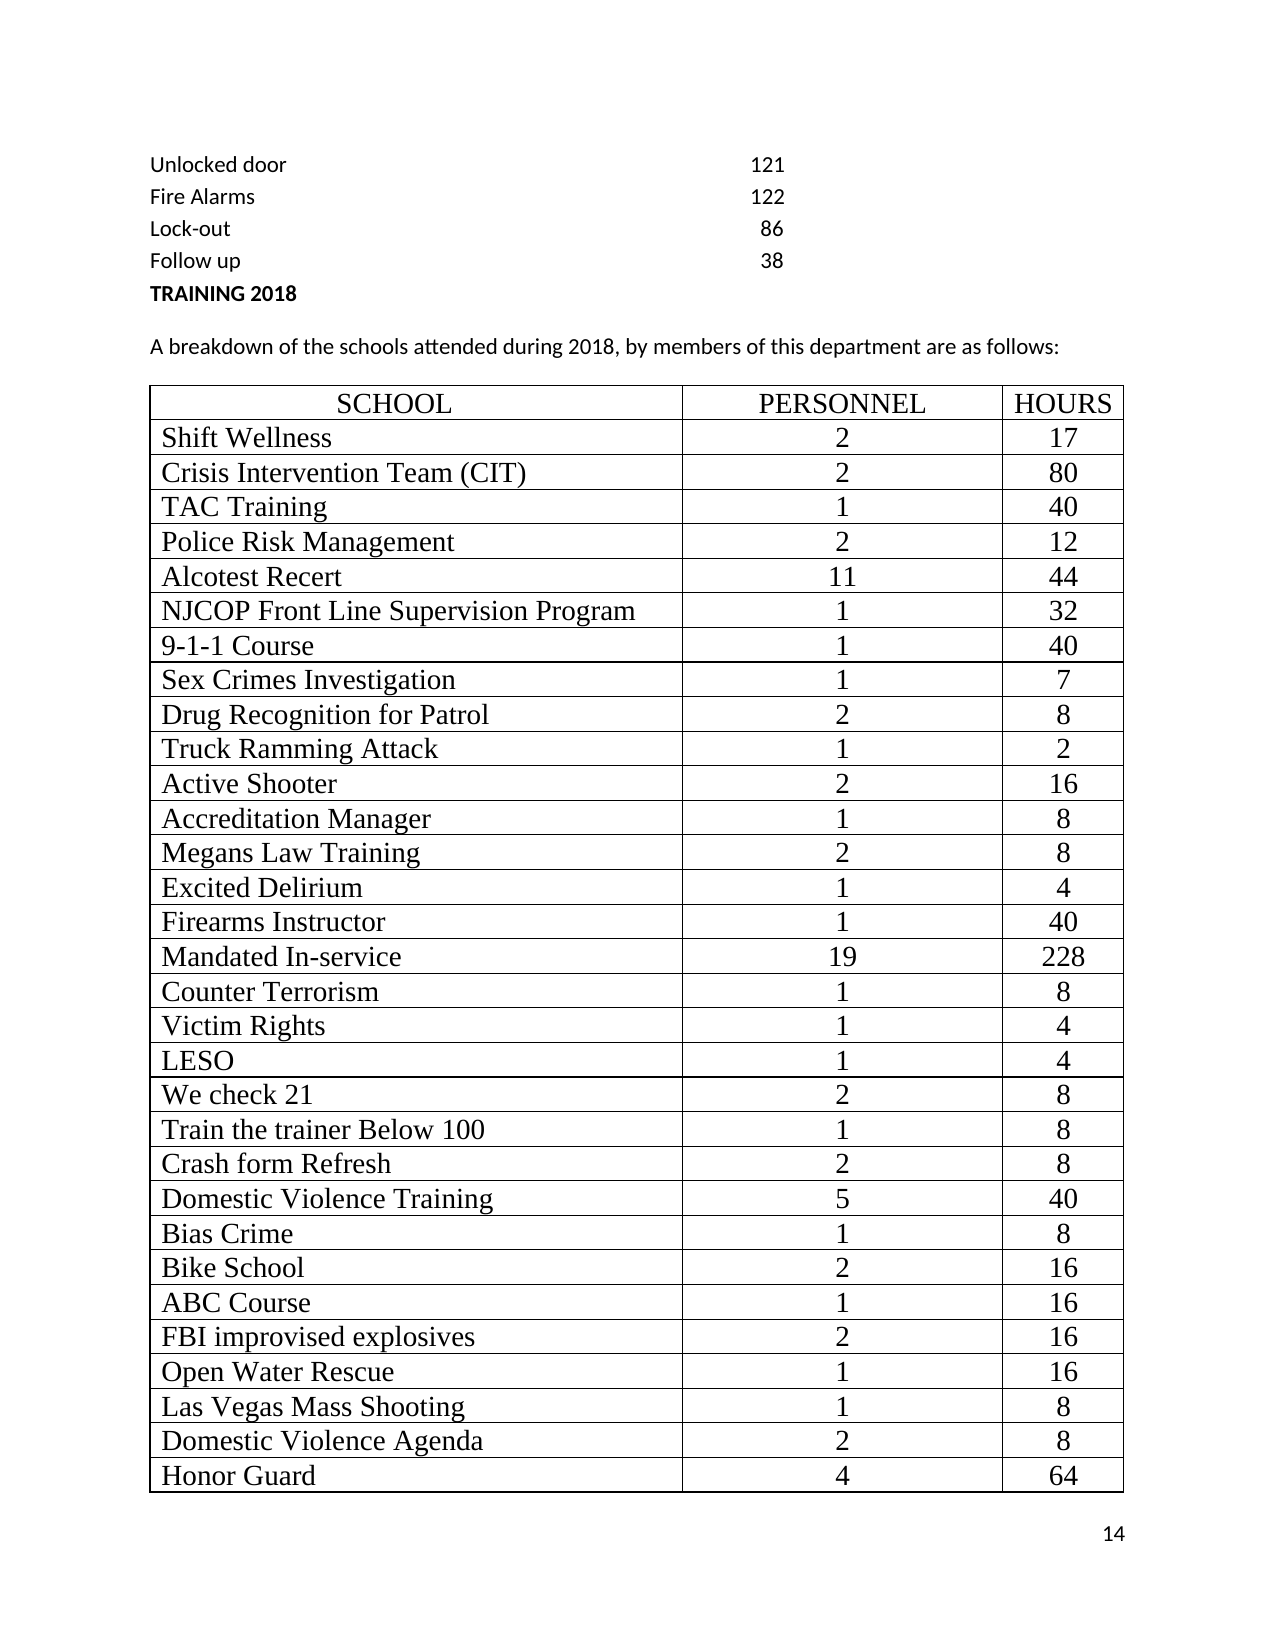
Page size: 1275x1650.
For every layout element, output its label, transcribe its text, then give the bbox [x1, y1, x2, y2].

table_cell TAC Training [151, 490, 682, 523]
table_cell Train the trainer Below 100 [151, 1112, 682, 1146]
table_cell Las Vegas Mass Shooting [151, 1389, 682, 1422]
table_cell 40 [1003, 490, 1123, 523]
table_cell 16 [1003, 1320, 1123, 1353]
table_cell Crash form Refresh [151, 1147, 682, 1180]
table_cell 80 [1003, 455, 1123, 488]
table_cell 2 [683, 524, 1002, 558]
table_cell 8 [1003, 1389, 1123, 1422]
table_cell 1 [683, 1354, 1002, 1388]
table_cell 2 [683, 455, 1002, 488]
table_cell Bike School [151, 1250, 682, 1284]
table_cell 2 [683, 1078, 1002, 1111]
table_header HOURS [1003, 386, 1123, 419]
table_cell 2 [683, 835, 1002, 869]
text Lock-out 86 [150, 214, 1125, 242]
table_cell 1 [683, 593, 1002, 627]
table_cell 8 [1003, 1216, 1123, 1249]
table_cell 8 [1003, 697, 1123, 731]
table_cell 1 [683, 628, 1002, 661]
table_cell FBI improvised explosives [151, 1320, 682, 1353]
table_cell 16 [1003, 766, 1123, 800]
table_cell 1 [683, 1285, 1002, 1318]
table_header PERSONNEL [683, 386, 1002, 419]
table_cell 2 [683, 766, 1002, 800]
table_cell Honor Guard [151, 1458, 682, 1491]
table_cell 5 [683, 1181, 1002, 1215]
table_cell 1 [683, 732, 1002, 765]
table_cell 1 [683, 1043, 1002, 1076]
table_cell ABC Course [151, 1285, 682, 1318]
table_cell 1 [683, 870, 1002, 903]
table_cell 228 [1003, 939, 1123, 973]
table_cell Victim Rights [151, 1008, 682, 1042]
table_cell 12 [1003, 524, 1123, 558]
text A breakdown of the schools attended during 2018, by members of this department are as follows: [150, 332, 1125, 360]
table_cell 40 [1003, 628, 1123, 661]
table_cell Megans Law Training [151, 835, 682, 869]
table_cell 1 [683, 905, 1002, 938]
table_cell 4 [1003, 1008, 1123, 1042]
table_cell 1 [683, 663, 1002, 696]
table_cell Bias Crime [151, 1216, 682, 1249]
table_cell Open Water Rescue [151, 1354, 682, 1388]
table_cell 8 [1003, 801, 1123, 834]
table_cell 32 [1003, 593, 1123, 627]
table_cell 16 [1003, 1285, 1123, 1318]
table_cell Active Shooter [151, 766, 682, 800]
table_cell Counter Terrorism [151, 974, 682, 1007]
table_cell 8 [1003, 974, 1123, 1007]
table_cell Mandated In-service [151, 939, 682, 973]
table_cell 2 [683, 420, 1002, 454]
table_cell 16 [1003, 1354, 1123, 1388]
table_cell 17 [1003, 420, 1123, 454]
table_cell Domestic Violence Agenda [151, 1423, 682, 1457]
text Fire Alarms 122 [150, 182, 1125, 210]
table_cell 8 [1003, 1423, 1123, 1457]
table_cell Alcotest Recert [151, 559, 682, 592]
table_cell 2 [683, 1147, 1002, 1180]
table_cell 1 [683, 1112, 1002, 1146]
table_cell 2 [683, 1423, 1002, 1457]
table_cell NJCOP Front Line Supervision Program [151, 593, 682, 627]
table_cell 1 [683, 1216, 1002, 1249]
table_cell 4 [683, 1458, 1002, 1491]
table_cell 11 [683, 559, 1002, 592]
table_cell 4 [1003, 1043, 1123, 1076]
table_cell Truck Ramming Attack [151, 732, 682, 765]
table_cell 2 [683, 1250, 1002, 1284]
text TRAINING 2018 [150, 279, 1125, 307]
table_cell 40 [1003, 1181, 1123, 1215]
table_cell 9-1-1 Course [151, 628, 682, 661]
table_cell 8 [1003, 1078, 1123, 1111]
table_cell 2 [683, 1320, 1002, 1353]
table_cell 1 [683, 974, 1002, 1007]
table_cell 2 [683, 697, 1002, 731]
table_cell We check 21 [151, 1078, 682, 1111]
table_cell Drug Recognition for Patrol [151, 697, 682, 731]
table_cell Firearms Instructor [151, 905, 682, 938]
table_cell Police Risk Management [151, 524, 682, 558]
table_cell 1 [683, 1389, 1002, 1422]
table_cell Sex Crimes Investigation [151, 663, 682, 696]
table_cell 19 [683, 939, 1002, 973]
table_cell 40 [1003, 905, 1123, 938]
table_cell 16 [1003, 1250, 1123, 1284]
table_cell 44 [1003, 559, 1123, 592]
table_cell 7 [1003, 663, 1123, 696]
table_cell Shift Wellness [151, 420, 682, 454]
table_cell 8 [1003, 1147, 1123, 1180]
text Unlocked door 121 [150, 150, 1125, 178]
table_cell 8 [1003, 835, 1123, 869]
table_cell 1 [683, 490, 1002, 523]
table_cell 2 [1003, 732, 1123, 765]
text Follow up 38 [150, 247, 1125, 274]
table_cell Excited Delirium [151, 870, 682, 903]
table_header SCHOOL [151, 386, 682, 419]
table_cell LESO [151, 1043, 682, 1076]
table_cell 1 [683, 1008, 1002, 1042]
table_cell Crisis Intervention Team (CIT) [151, 455, 682, 488]
table_cell 8 [1003, 1112, 1123, 1146]
table_cell 64 [1003, 1458, 1123, 1491]
table_cell 1 [683, 801, 1002, 834]
table_cell 4 [1003, 870, 1123, 903]
table_cell Domestic Violence Training [151, 1181, 682, 1215]
table_cell Accreditation Manager [151, 801, 682, 834]
